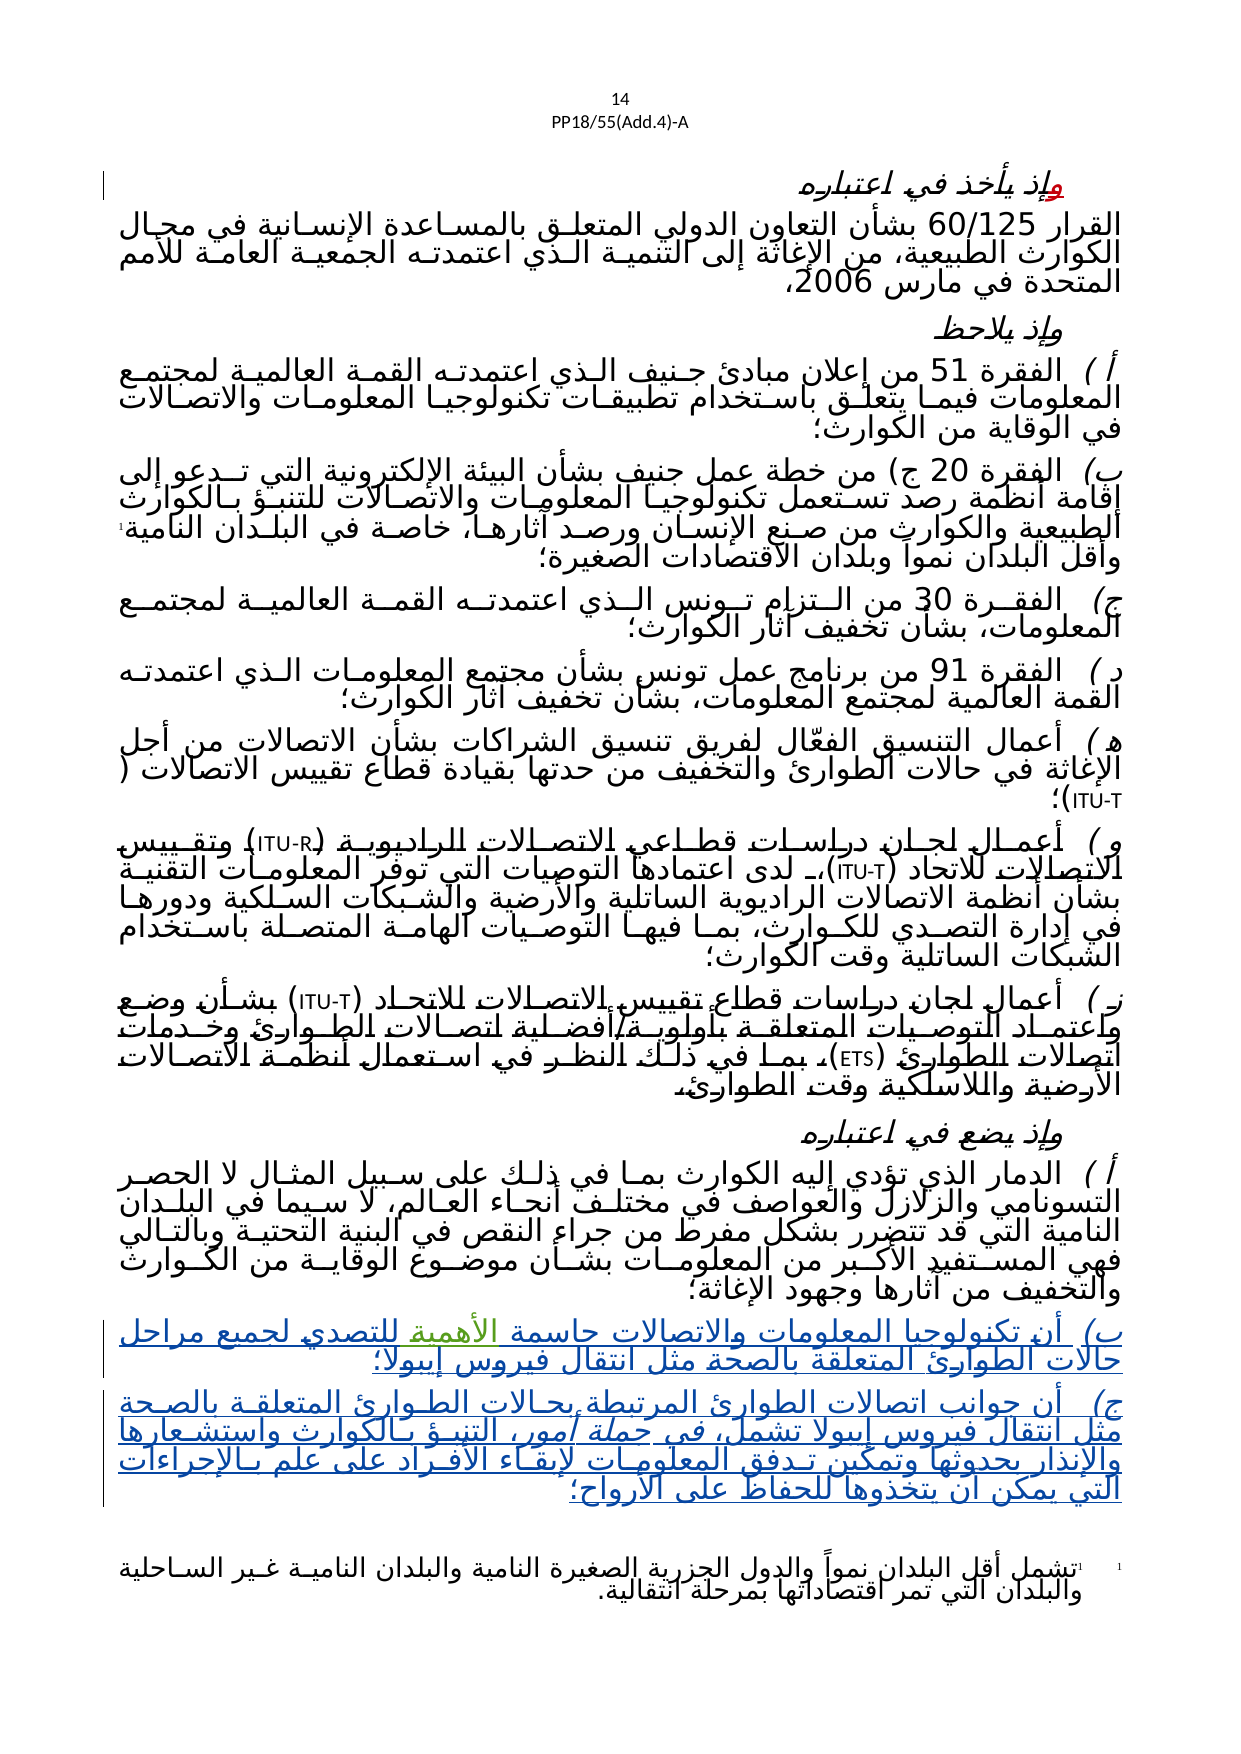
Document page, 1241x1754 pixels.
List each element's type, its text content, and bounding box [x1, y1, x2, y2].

text أ ) الفقرة 51 من إعلان مبادئ جنيف الذي اعتمدته القمة العالمية لمجتمع المعلومات فيما يتعلق باستخدام تطبيقات تكنولوجيا المعلومات والاتصالات في الوقاية من الكوارث؛ [118, 358, 1122, 445]
text وإذ يلاحظ [118, 316, 1057, 346]
text ب) الفقرة 20 ج) من خطة عمل جنيف بشأن البيئة الإلكترونية التي تدعو إلى إقامة أنظمة رصد تستعمل تكنولوجيا المعلومات والاتصالات للتنبؤ بالكوارث الطبيعية والكوارث من صنع الإنسان ورصد آثارها، خاصة في البلدان النامية1 وأقل البلدان نمواً وبلدان الاقتصادات الصغيرة؛ [118, 458, 1122, 574]
text وإذ يلاحظ [1045, 316, 1063, 346]
text أ ) الدمار الذي تؤدي إليه الكوارث بما في ذلك على سبيل المثال لا الحصر التسونامي والزلازل والعواصف في مختلف أنحاء العالم، لا سيما في البلدان النامية التي قد تتضرر بشكل مفرط من جراء النقص في البنية التحتية وبالتالي فهي المستفيد الأكبر من المعلومات بشأن موضوع الوقاية من الكوارث والتخفيف من آثارها وجهود الإغاثة؛ [118, 1161, 1122, 1307]
text ﻫ ) أعمال التنسيق الفعّال لفريق تنسيق الشراكات بشأن الاتصالات من أجل الإغاثة في حالات الطوارئ والتخفيف من حدتها بقيادة قطاع تقييس الاتصالات (ITU-T)؛ [118, 728, 1122, 816]
text ج) الفقرة 30 من التزام تونس الذي اعتمدته القمة العالمية لمجتمع المعلومات، بشأن تخفيف آثار الكوارث؛ [118, 587, 1122, 645]
text ز ) أعمال لجان دراسات قطاع تقييس الاتصالات للات‍حاد (ITU-T) بشأن وضع واعتماد التوصيات المتعلقة بأولوية/أفضلية اتصالات الطوارئ وخدمات اتصالات الطوارئ (ETS)، بما في ذلك النظر في استعمال أنظمة الاتصالات الأرضية واللاسلكية وقت الطوارئ، [118, 987, 1122, 1103]
text وإذ يضع في اعتباره [118, 1120, 1057, 1149]
text القرار 60/125 بشأن التعاون الدولي المتعلق بالمساعدة الإنسانية في مجال الكوارث الطبيعية، من الإغاثة إلى التنمية الذي اعتمدته الجمعية العامة للأمم المتحدة في مارس 2006، [118, 212, 1122, 300]
text و ) أعمال لجان دراسات قطاعي الاتصالات الراديوية (ITU-R) وتقييس الاتصالات للات‍حاد (ITU-T)، لدى اعتمادها التوصيات التي توفر المعلومات التقنية بشأن أنظمة الاتصالات الراديوية الساتلية والأرضية والشبكات السلكية ودورها في إدارة التصدي للكوارث، بما فيها التوصيات الهامة المتصلة باستخدام الشبكات الساتلية وقت الكوارث؛ [118, 828, 1122, 974]
text د ) الفقرة 91 من برنامج عمل تونس بشأن مجتمع المعلومات الذي اعتمدته القمة العالمية لمجتمع المعلومات، بشأن تخفيف آثار الكوارث؛ [118, 658, 1122, 716]
text إذ يأخذ في اعتباره [118, 171, 1057, 200]
